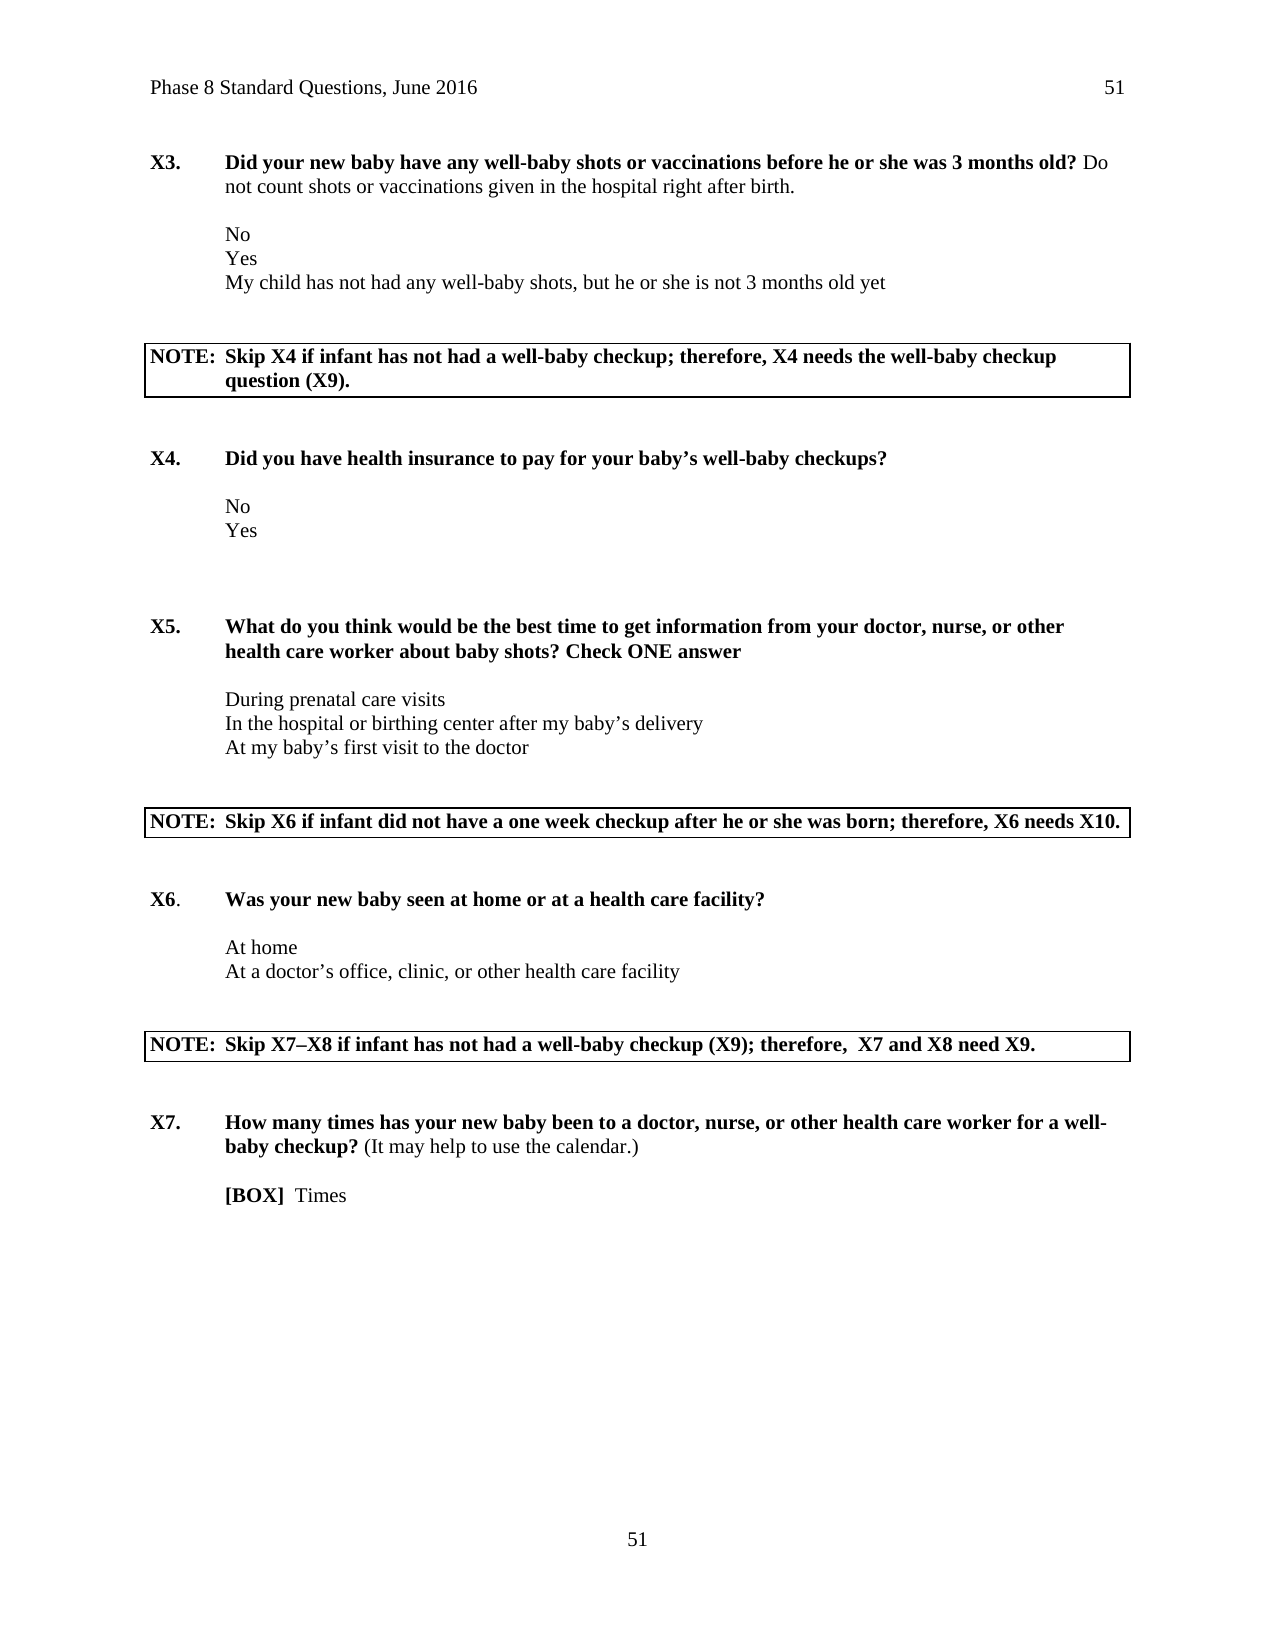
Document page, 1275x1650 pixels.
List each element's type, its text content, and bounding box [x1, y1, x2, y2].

text NOTE: Skip X7–X8 if infant has not had a well-baby checkup (X9); therefore, X7 and X8 need X9. [146, 1032, 1129, 1061]
text In the hospital or birthing center after my baby’s delivery [225, 711, 1125, 735]
text No [225, 222, 1125, 246]
text [BOX] Times [225, 1182, 1125, 1207]
text X5. What do you think would be the best time to get information from your doctor, nurse, or other health care worker about baby shots? Check ONE answer [150, 614, 1125, 663]
text At home [225, 934, 1125, 959]
text My child has not had any well-baby shots, but he or she is not 3 months old yet [225, 270, 1125, 294]
text X3. Did your new baby have any well-baby shots or vaccinations before he or she was 3 months old? Do not count shots or vaccinations given in the hospital right after birth. [150, 150, 1125, 198]
text During prenatal care visits [225, 687, 1125, 711]
text NOTE: Skip X4 if infant has not had a well-baby checkup; therefore, X4 needs the well-baby checkup question (X9). [146, 344, 1129, 396]
text Yes [225, 518, 1125, 542]
text X6. Was your new baby seen at home or at a health care facility? [150, 886, 1125, 911]
text X7. How many times has your new baby been to a doctor, nurse, or other health care worker for a well-baby checkup? (It may help to use the calendar.) [150, 1110, 1125, 1158]
text Yes [225, 246, 1125, 270]
text At a doctor’s office, clinic, or other health care facility [225, 959, 1125, 983]
text NOTE: Skip X6 if infant did not have a one week checkup after he or she was born; therefore, X6 needs X10. [146, 809, 1129, 837]
text At my baby’s first visit to the doctor [225, 735, 1125, 759]
text X4. Did you have health insurance to pay for your baby’s well-baby checkups? [150, 446, 1125, 470]
text No [225, 494, 1125, 518]
